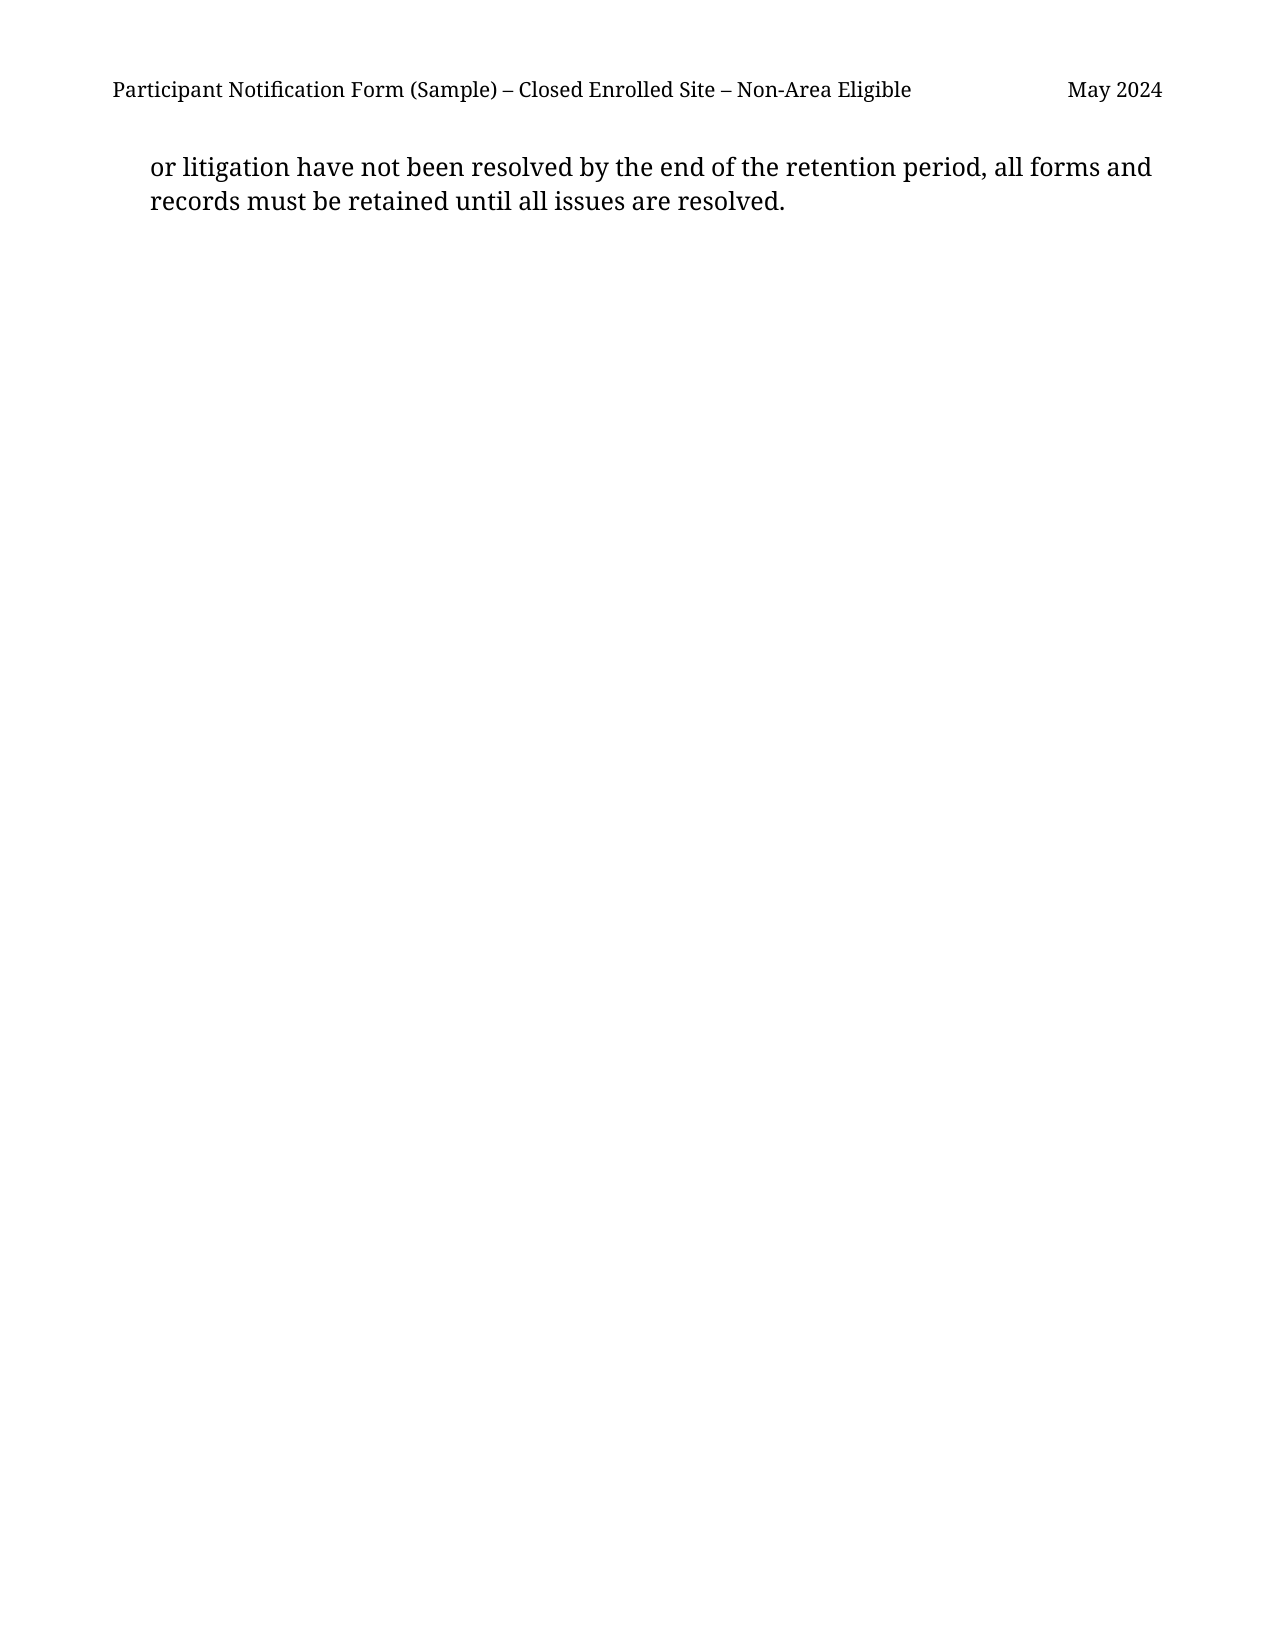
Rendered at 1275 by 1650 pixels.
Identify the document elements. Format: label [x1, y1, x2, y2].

text [150, 150, 1162, 218]
